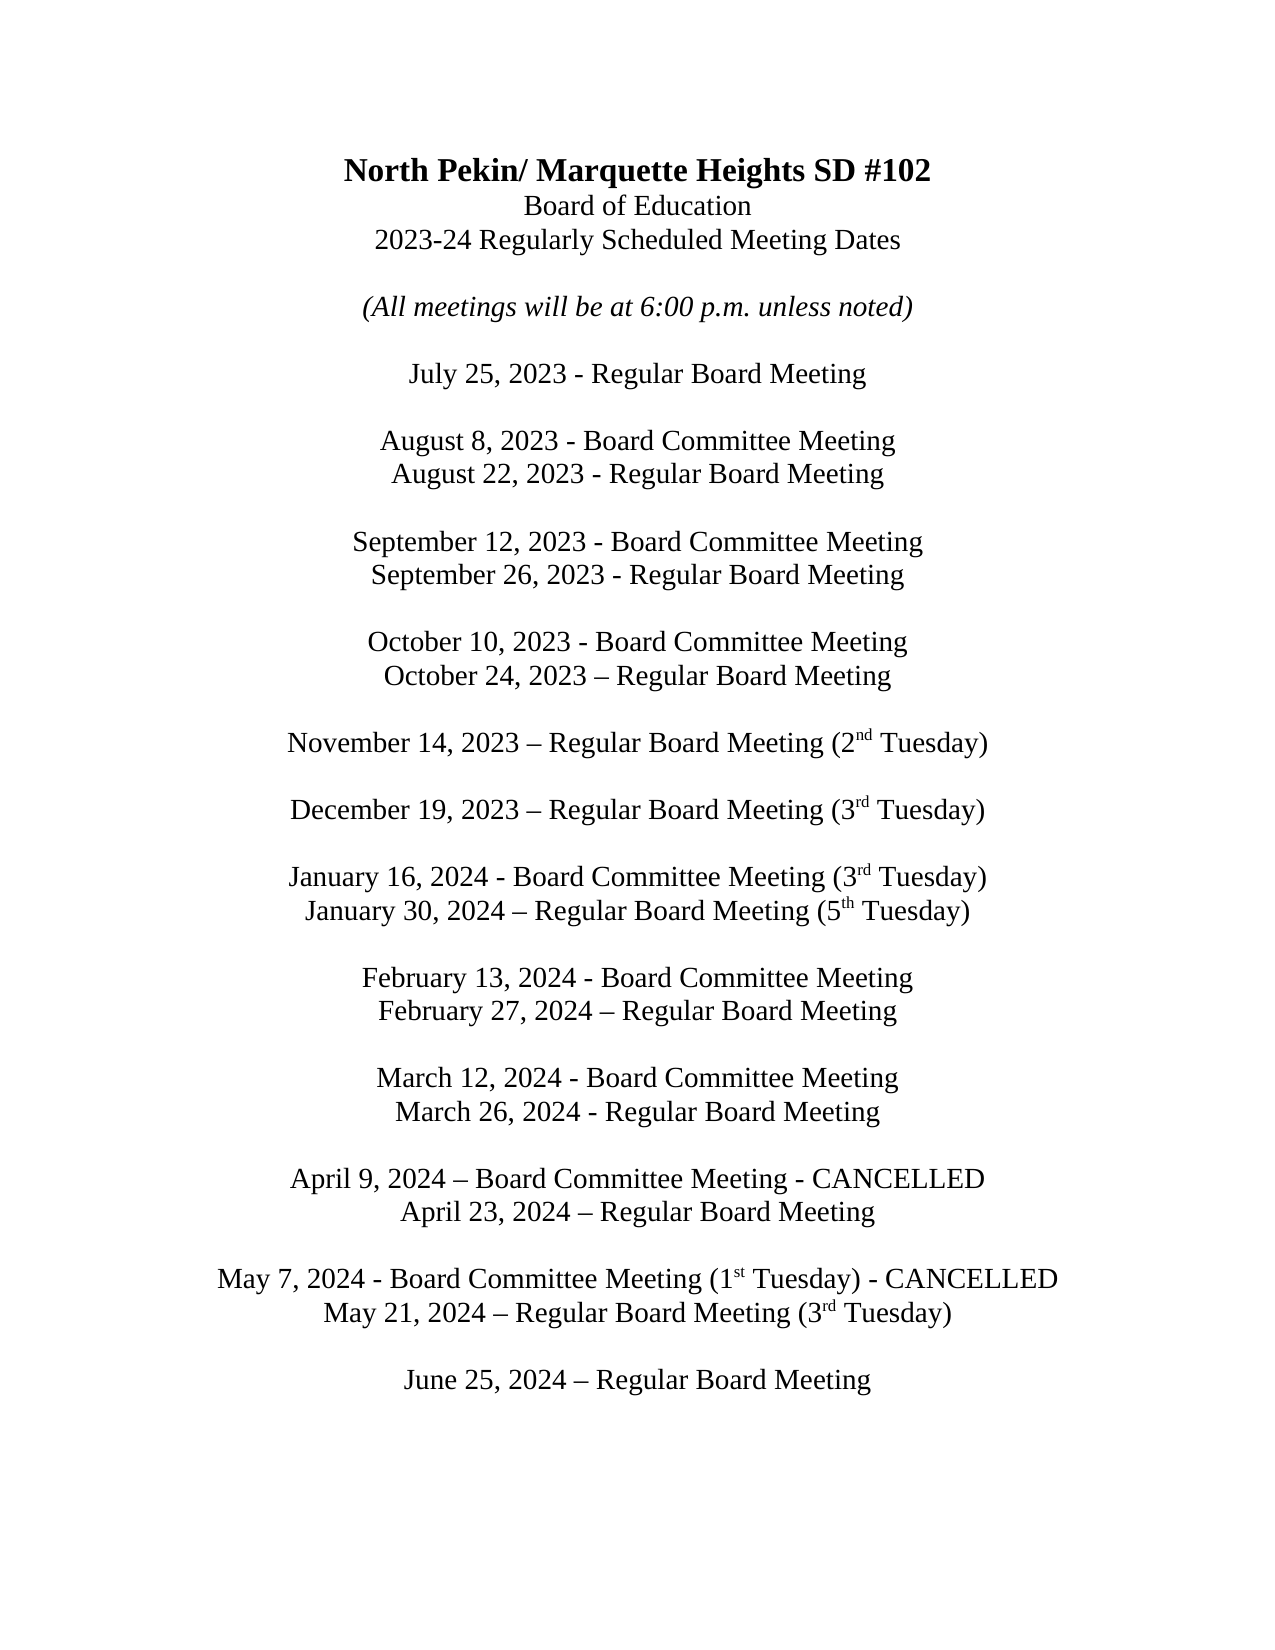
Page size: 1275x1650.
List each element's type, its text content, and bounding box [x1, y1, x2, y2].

text November 14, 2023 – Regular Board Meeting (2nd Tuesday) [150, 725, 1125, 758]
text October 10, 2023 - Board Committee Meeting [150, 624, 1125, 658]
text May 7, 2024 - Board Committee Meeting (1st Tuesday) - CANCELLED [150, 1262, 1125, 1295]
text July 25, 2023 - Regular Board Meeting [150, 356, 1125, 389]
text March 12, 2024 - Board Committee Meeting [150, 1060, 1125, 1094]
text December 19, 2023 – Regular Board Meeting (3rd Tuesday) [150, 792, 1125, 826]
text October 24, 2023 – Regular Board Meeting [150, 658, 1125, 691]
text March 26, 2024 - Regular Board Meeting [150, 1094, 1125, 1127]
text Board of Education [150, 188, 1125, 222]
text April 23, 2024 – Regular Board Meeting [150, 1194, 1125, 1228]
text September 26, 2023 - Regular Board Meeting [150, 557, 1125, 591]
text (All meetings will be at 6:00 p.m. unless noted) [150, 289, 1125, 322]
text January 30, 2024 – Regular Board Meeting (5th Tuesday) [150, 893, 1125, 926]
text 2023-24 Regularly Scheduled Meeting Dates [150, 222, 1125, 255]
text August 22, 2023 - Regular Board Meeting [150, 457, 1125, 490]
text North Pekin/ Marquette Heights SD #102 [150, 150, 1125, 188]
text September 12, 2023 - Board Committee Meeting [150, 524, 1125, 557]
text June 25, 2024 – Regular Board Meeting [150, 1362, 1125, 1396]
text January 16, 2024 - Board Committee Meeting (3rd Tuesday) [150, 859, 1125, 893]
text April 9, 2024 – Board Committee Meeting - CANCELLED [150, 1161, 1125, 1194]
text February 13, 2024 - Board Committee Meeting [150, 960, 1125, 993]
text May 21, 2024 – Regular Board Meeting (3rd Tuesday) [150, 1295, 1125, 1329]
text February 27, 2024 – Regular Board Meeting [150, 993, 1125, 1027]
text August 8, 2023 - Board Committee Meeting [150, 423, 1125, 457]
